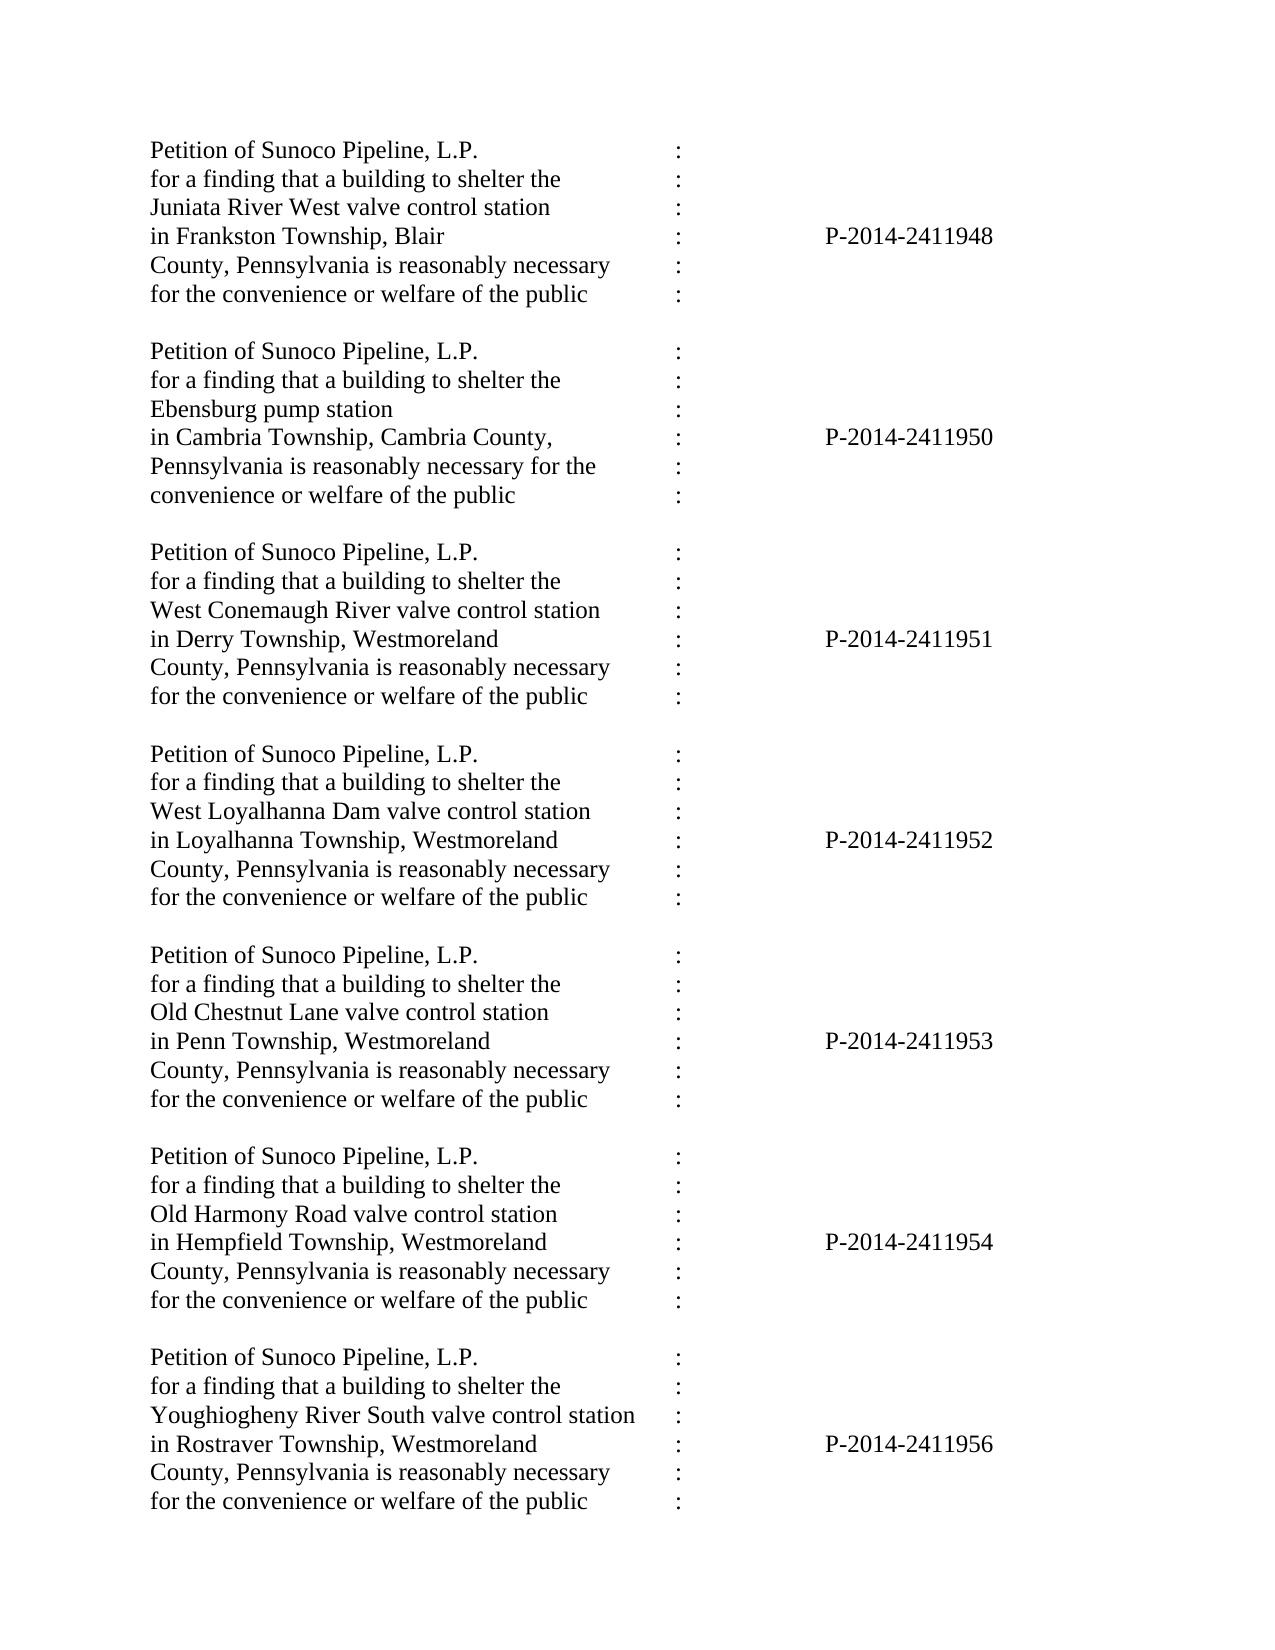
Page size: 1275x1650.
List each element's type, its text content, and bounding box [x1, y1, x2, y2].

text for a finding that a building to shelter the : [150, 164, 1125, 192]
text County, Pennsylvania is reasonably necessary : [150, 652, 1125, 681]
text for the convenience or welfare of the public : [150, 1285, 1125, 1314]
text in Loyalhanna Township, Westmoreland : P-2014-2411952 [150, 825, 1125, 854]
text for the convenience or welfare of the public : [150, 1084, 1125, 1112]
text Old Chestnut Lane valve control station : [150, 997, 1125, 1026]
text in Derry Township, Westmoreland : P-2014-2411951 [150, 624, 1125, 652]
text Petition of Sunoco Pipeline, L.P. : [150, 1141, 1125, 1170]
text for a finding that a building to shelter the : [150, 969, 1125, 997]
text County, Pennsylvania is reasonably necessary : [150, 1055, 1125, 1084]
text Pennsylvania is reasonably necessary for the : [150, 451, 1125, 480]
text for a finding that a building to shelter the : [150, 1371, 1125, 1400]
text Petition of Sunoco Pipeline, L.P. : [150, 940, 1125, 969]
text for a finding that a building to shelter the : [150, 1170, 1125, 1199]
text for the convenience or welfare of the public : [150, 681, 1125, 710]
text County, Pennsylvania is reasonably necessary : [150, 1256, 1125, 1285]
text Petition of Sunoco Pipeline, L.P. : [150, 537, 1125, 566]
text for a finding that a building to shelter the : [150, 365, 1125, 394]
text Ebensburg pump station : [150, 394, 1125, 422]
text Old Harmony Road valve control station : [150, 1199, 1125, 1227]
text for the convenience or welfare of the public : [150, 1486, 1125, 1515]
text Youghiogheny River South valve control station : [150, 1400, 1125, 1429]
text Petition of Sunoco Pipeline, L.P. : [150, 739, 1125, 767]
text for a finding that a building to shelter the : [150, 767, 1125, 796]
text Petition of Sunoco Pipeline, L.P. : [150, 336, 1125, 365]
text County, Pennsylvania is reasonably necessary : [150, 1457, 1125, 1486]
text Petition of Sunoco Pipeline, L.P. : [150, 1342, 1125, 1371]
text in Cambria Township, Cambria County, : P-2014-2411950 [150, 422, 1125, 451]
text convenience or welfare of the public : [150, 480, 1125, 509]
text West Loyalhanna Dam valve control station : [150, 796, 1125, 825]
text in Frankston Township, Blair : P-2014-2411948 [150, 221, 1125, 250]
text Petition of Sunoco Pipeline, L.P. : [150, 135, 1125, 164]
text in Rostraver Township, Westmoreland : P-2014-2411956 [150, 1429, 1125, 1457]
text County, Pennsylvania is reasonably necessary : [150, 250, 1125, 279]
text West Conemaugh River valve control station : [150, 595, 1125, 624]
text for the convenience or welfare of the public : [150, 279, 1125, 307]
text for a finding that a building to shelter the : [150, 566, 1125, 595]
text Juniata River West valve control station : [150, 192, 1125, 221]
text in Hempfield Township, Westmoreland : P-2014-2411954 [150, 1227, 1125, 1256]
text County, Pennsylvania is reasonably necessary : [150, 854, 1125, 882]
text for the convenience or welfare of the public : [150, 882, 1125, 911]
text in Penn Township, Westmoreland : P-2014-2411953 [150, 1026, 1125, 1055]
